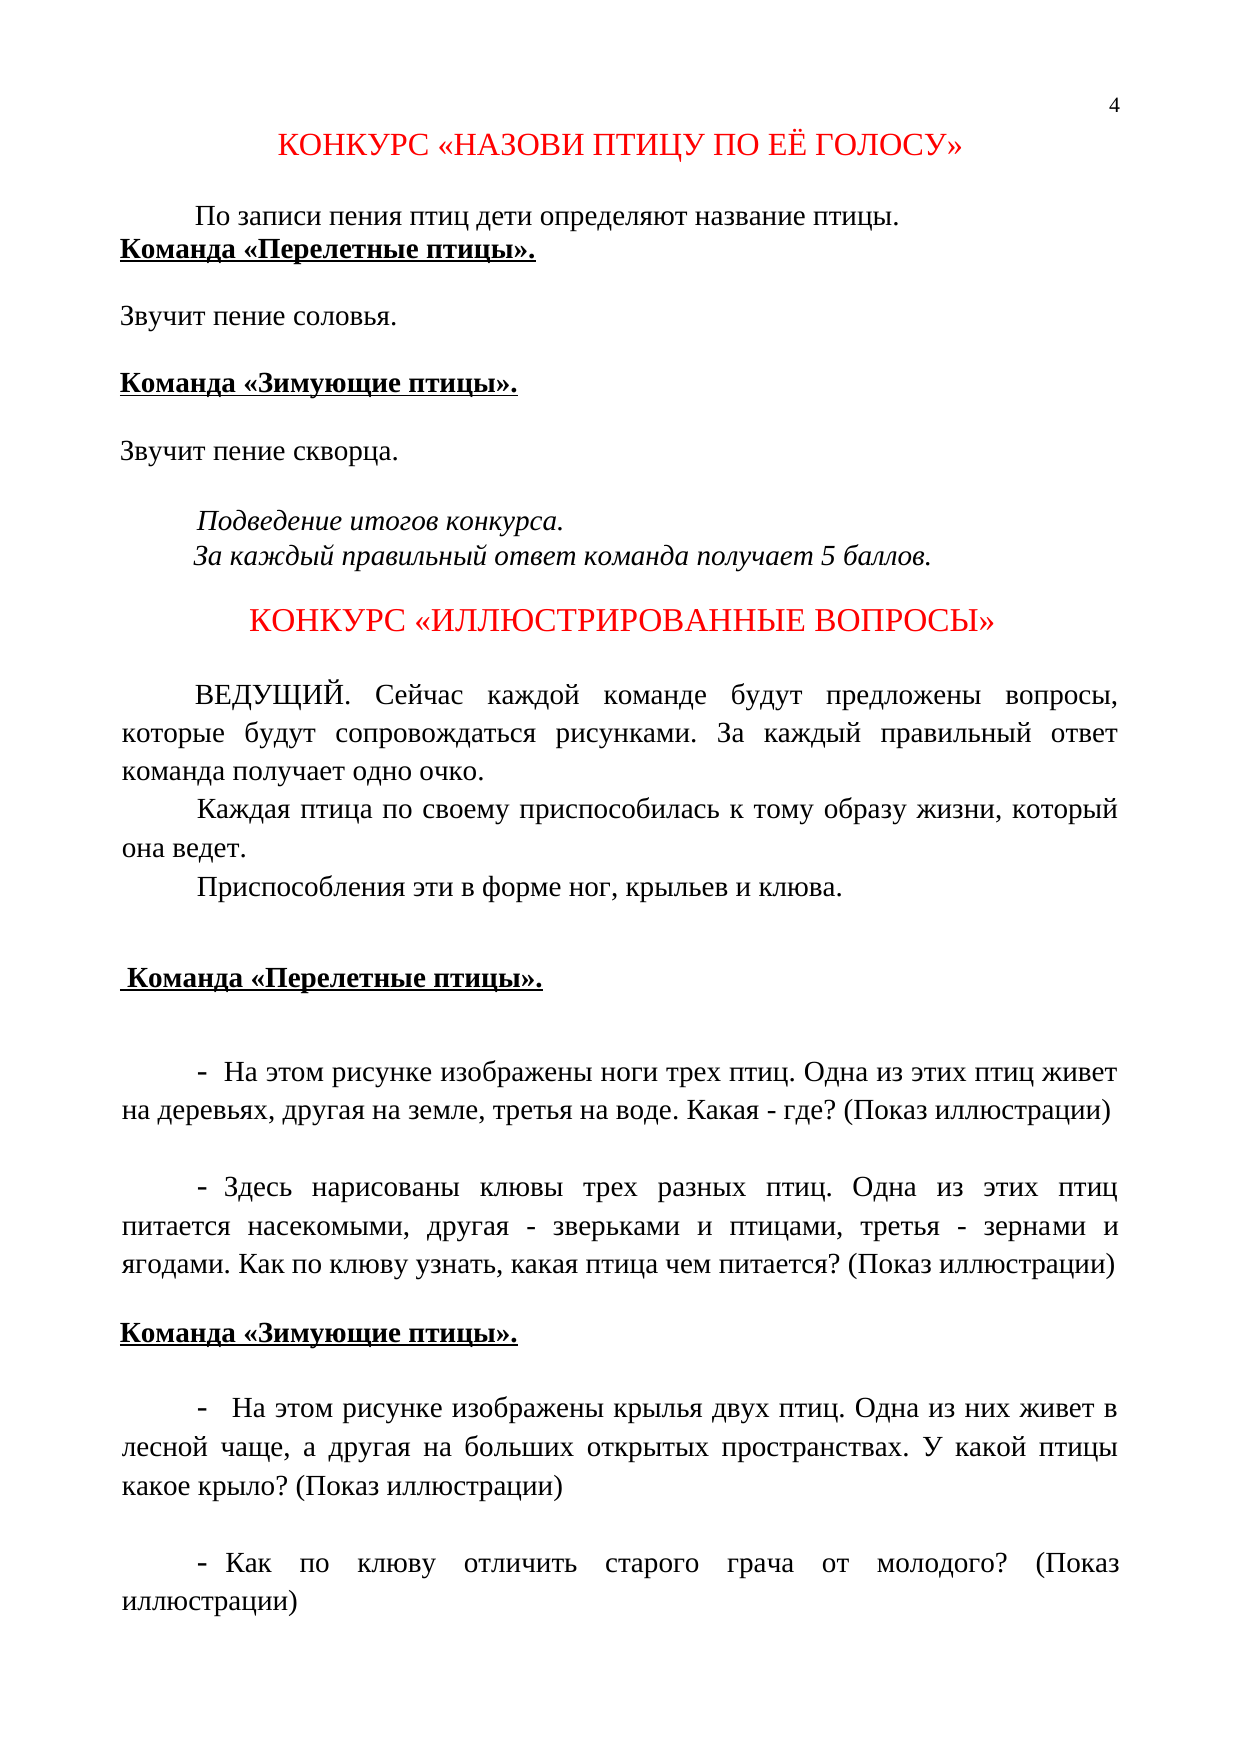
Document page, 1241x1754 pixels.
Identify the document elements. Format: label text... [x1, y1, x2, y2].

list На этом рисунке изображены ноги трех птиц. Одна из этих птиц живет на деревьях, другая на земле, третья на воде. Какая - где? (Показ иллюстрации) [122, 1050, 1119, 1127]
text ВЕДУЩИЙ. Сейчас каждой команде будут предложены вопросы, которые будут сопровождаться рисунками. За каждый правильный ответ команда получает одно очко. [122, 674, 1119, 788]
text По записи пения птиц дети определяют название птицы. [119, 198, 1121, 231]
text Команда «Зимующие птицы». [119, 366, 1121, 399]
text Подведение итогов конкурса. [197, 500, 1121, 538]
text КОНКУРС «ИЛЛЮСТРИРОВАННЫЕ ВОПРОСЫ» [124, 605, 1121, 638]
text Звучит пение скворца. [119, 433, 1121, 466]
text Команда «Перелетные птицы». [119, 960, 1121, 994]
text Команда «Зимующие птицы». [119, 1315, 1121, 1348]
list Здесь нарисованы клювы трех разных птиц. Одна из этих птиц питается насекомыми, другая - зверьками и птицами, третья - зернами и ягодами. Как по клюву узнать, какая птица чем питается? (Показ иллюстрации) [122, 1166, 1119, 1281]
text За каждый правильный ответ команда получает 5 баллов. [119, 538, 1121, 572]
text Звучит пение соловья. [119, 298, 1121, 332]
text Команда «Перелетные птицы». [119, 231, 1121, 265]
text Приспособления эти в форме ног, крыльев и клюва. [122, 865, 1121, 904]
list На этом рисунке изображены крылья двух птиц. Одна из них живет в лесной чаще, а другая на больших открытых пространствах. У какой птицы какое крыло? (Показ иллюстрации) [122, 1387, 1119, 1503]
list Как по клюву отличить старого грача от молодого? (Показ иллюстрации) [122, 1541, 1121, 1618]
text КОНКУРС «НАЗОВИ ПТИЦУ ПО ЕЁ ГОЛОСУ» [119, 129, 1121, 162]
text Каждая птица по своему приспособилась к тому образу жизни, который она ведет. [122, 788, 1119, 865]
